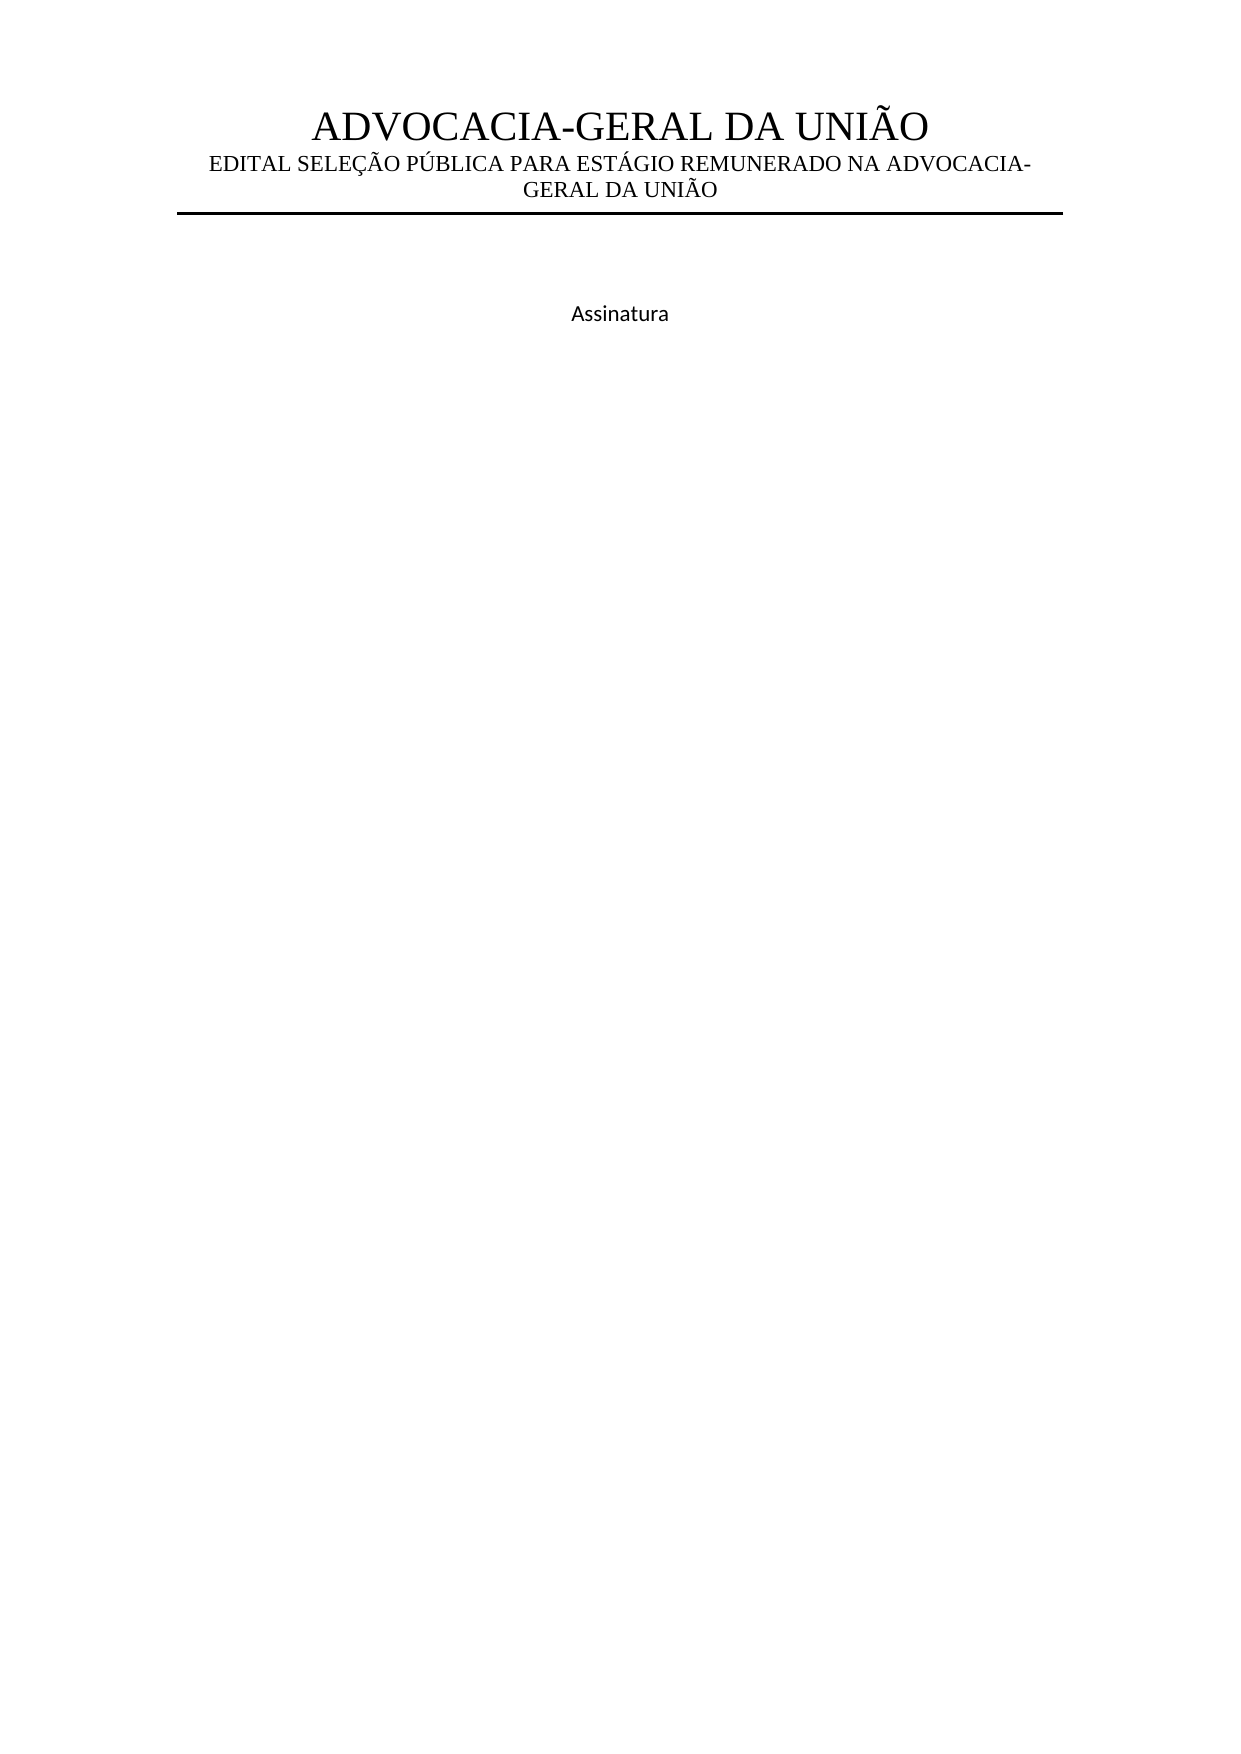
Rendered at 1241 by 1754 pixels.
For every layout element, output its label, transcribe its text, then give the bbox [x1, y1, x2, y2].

text Assinatura [177, 299, 1063, 327]
